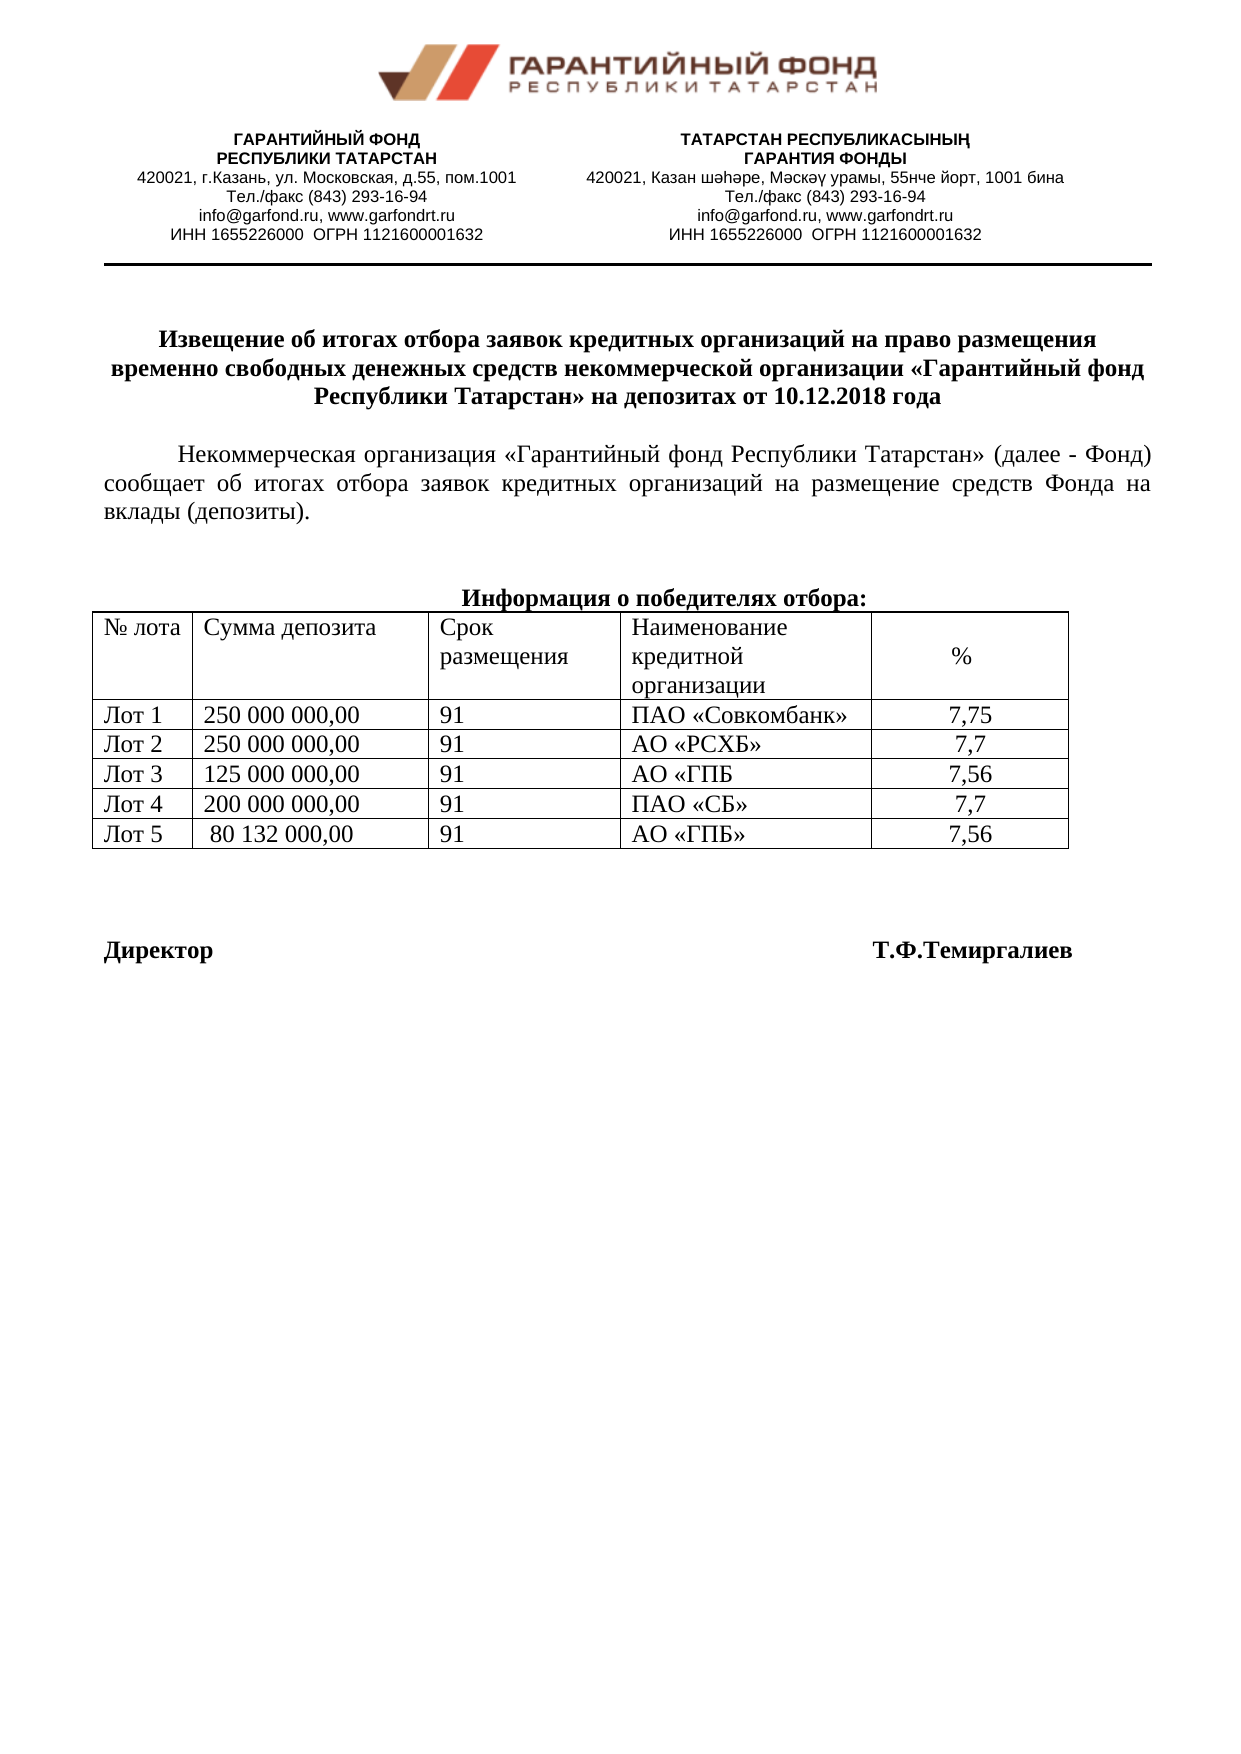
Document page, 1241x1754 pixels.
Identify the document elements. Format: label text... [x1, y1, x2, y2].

table_cell 7,7 [872, 789, 1068, 818]
picture [378, 44, 877, 101]
table_header ТАТАРСТАН РЕСПУБЛИКАСЫНЫҢ ГАРАНТИЯ ФОНДЫ 420021, Казан шәһәре, Мәскәү урамы, 55нче йорт, 1001 бина Тел./факс (843) 293-16-94 info@garfond.ru, www.garfondrt.ru ИНН 1655226000 ОГРН 1121600001632 [561, 129, 1089, 244]
table_cell 7,56 [872, 759, 1068, 788]
table_cell 91 [429, 789, 620, 818]
table_cell 250 000 000,00 [193, 730, 428, 758]
table_cell Лот 3 [93, 759, 192, 788]
table_cell 7,56 [872, 819, 1068, 848]
table_cell 200 000 000,00 [193, 789, 428, 818]
text Некоммерческая организация «Гарантийный фонд Республики Татарстан» (далее - Фонд) сообщает об итогах отбора заявок кредитных организаций на размещение средств Фонда на вклады (депозиты). [103, 439, 1152, 525]
table_cell 7,75 [872, 700, 1068, 728]
table_cell ПАО «Совкомбанк» [621, 700, 871, 728]
table_cell Лот 1 [93, 700, 192, 728]
table_cell ПАО «СБ» [621, 789, 871, 818]
table_header № лота [93, 613, 192, 699]
table_header ГАРАНТИЙНЫЙ ФОНД РЕСПУБЛИКИ ТАТАРСТАН 420021, г.Казань, ул. Московская, д.55, пом.1001 Тел./факс (843) 293-16-94 info@garfond.ru, www.garfondrt.ru ИНН 1655226000 ОГРН 1121600001632 [92, 129, 561, 244]
table_cell 7,7 [872, 730, 1068, 758]
table_header Сумма депозита [193, 613, 428, 699]
table_header % [872, 613, 1068, 699]
table_cell Лот 4 [93, 789, 192, 818]
table_header Наименование кредитной организации [621, 613, 871, 699]
table_cell Лот 5 [93, 819, 192, 848]
table_cell АО «ГПБ» [621, 819, 871, 848]
table_cell Лот 2 [93, 730, 192, 758]
table_cell 125 000 000,00 [193, 759, 428, 788]
table_cell 91 [429, 759, 620, 788]
table_cell 91 [429, 819, 620, 848]
table_cell 91 [429, 730, 620, 758]
table_cell 91 [429, 700, 620, 728]
table_header Срок размещения [429, 613, 620, 699]
table_cell 250 000 000,00 [193, 700, 428, 728]
table_cell АО «ГПБ [621, 759, 871, 788]
text Информация о победителях отбора: [103, 583, 1152, 611]
table_cell АО «РСХБ» [621, 730, 871, 758]
table_cell 80 132 000,00 [193, 819, 428, 848]
text Извещение об итогах отбора заявок кредитных организаций на право размещения временно свободных денежных средств некоммерческой организации «Гарантийный фонд Республики Татарстан» на депозитах от 10.12.2018 года [103, 324, 1152, 410]
text Директор Т.Ф.Темиргалиев [103, 935, 1152, 964]
